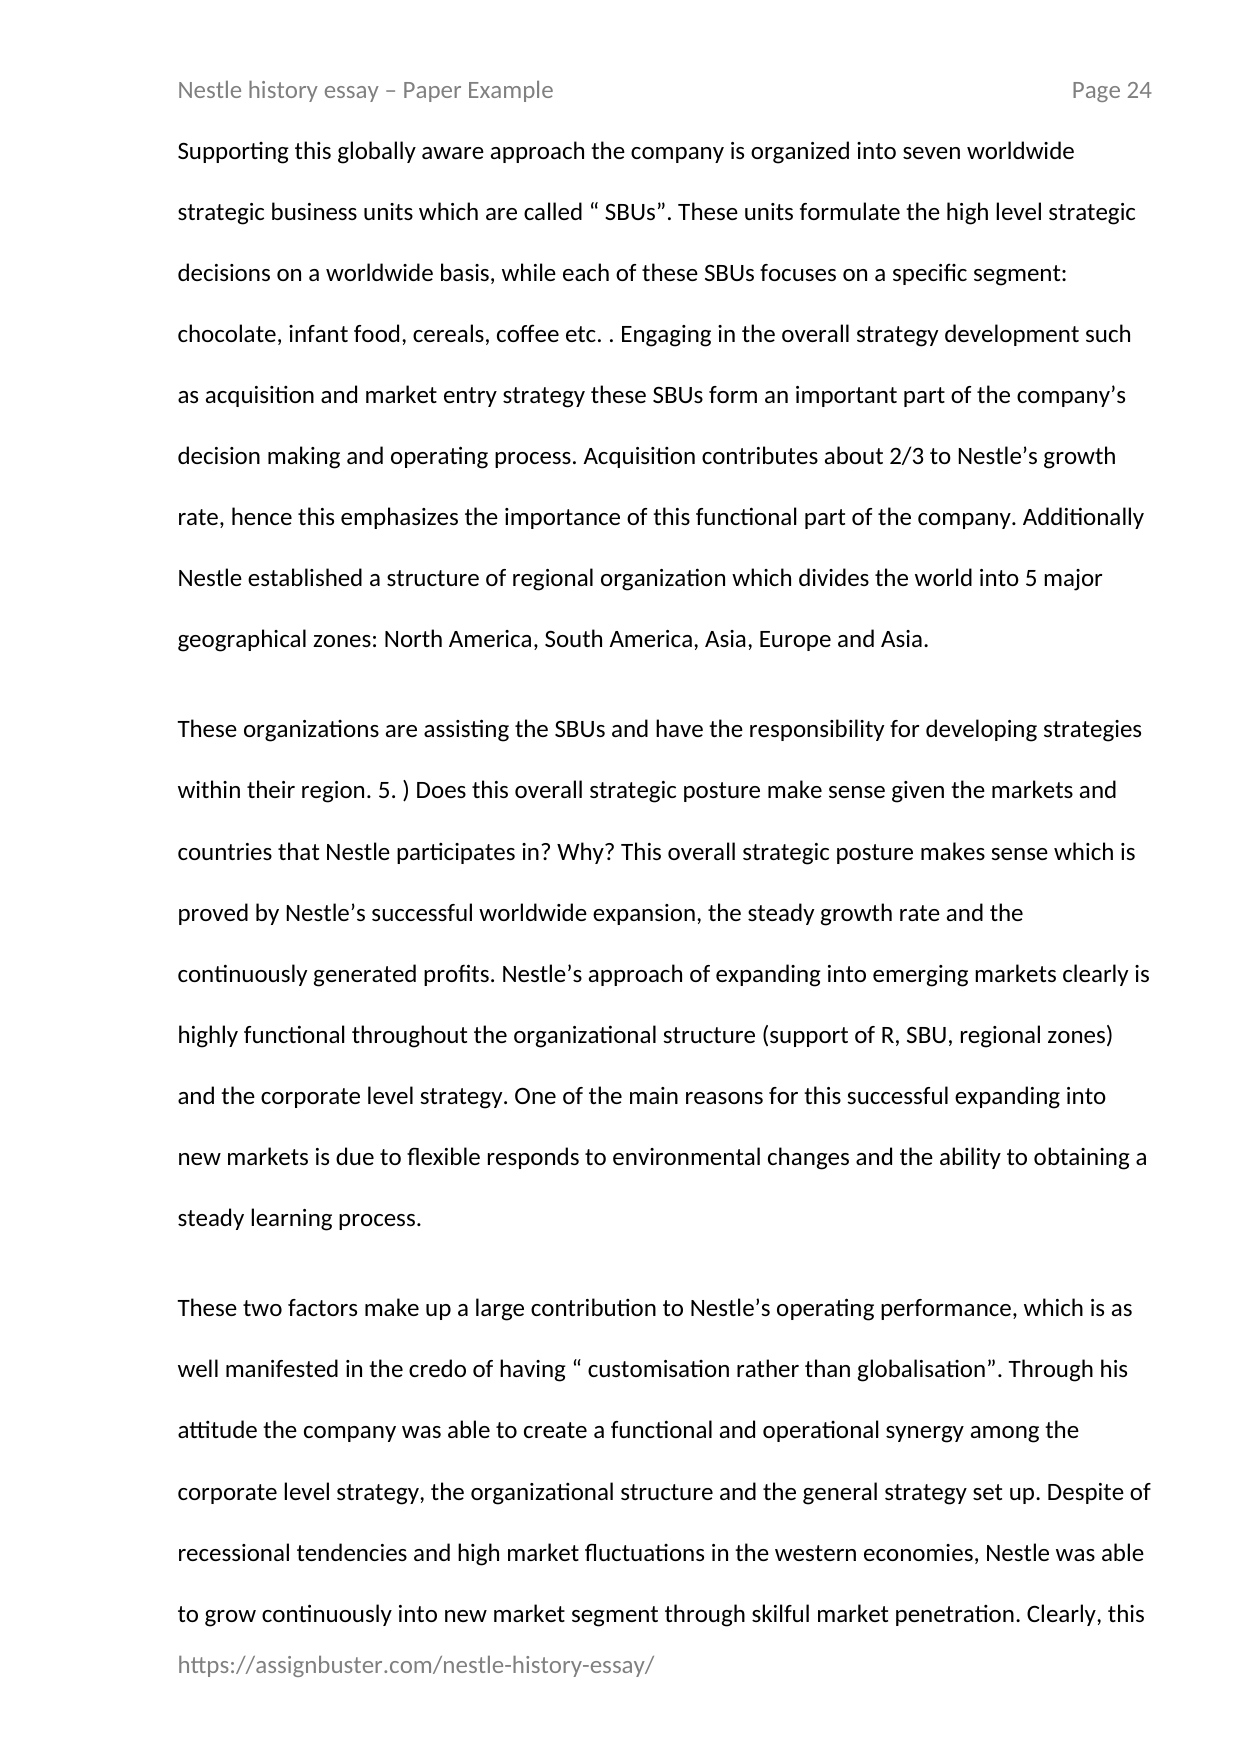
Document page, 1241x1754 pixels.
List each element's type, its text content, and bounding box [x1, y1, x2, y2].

text Supporting this globally aware approach the company is organized into seven worldwide strategic business units which are called “ SBUs”. These units formulate the high level strategic decisions on a worldwide basis, while each of these SBUs focuses on a specific segment: chocolate, infant food, cereals, coffee etc. . Engaging in the overall strategy development such as acquisition and market entry strategy these SBUs form an important part of the company’s decision making and operating process. Acquisition contributes about 2/3 to Nestle’s growth rate, hence this emphasizes the importance of this functional part of the company. Additionally Nestle established a structure of regional organization which divides the world into 5 major geographical zones: North America, South America, Asia, Europe and Asia. [177, 135, 1152, 654]
text These organizations are assisting the SBUs and have the responsibility for developing strategies within their region. 5. ) Does this overall strategic posture make sense given the markets and countries that Nestle participates in? Why? This overall strategic posture makes sense which is proved by Nestle’s successful worldwide expansion, the steady growth rate and the continuously generated profits. Nestle’s approach of expanding into emerging markets clearly is highly functional throughout the organizational structure (support of R, SBU, regional zones) and the corporate level strategy. One of the main reasons for this successful expanding into new markets is due to flexible responds to environmental changes and the ability to obtaining a steady learning process. [177, 714, 1152, 1232]
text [177, 1292, 1152, 1628]
